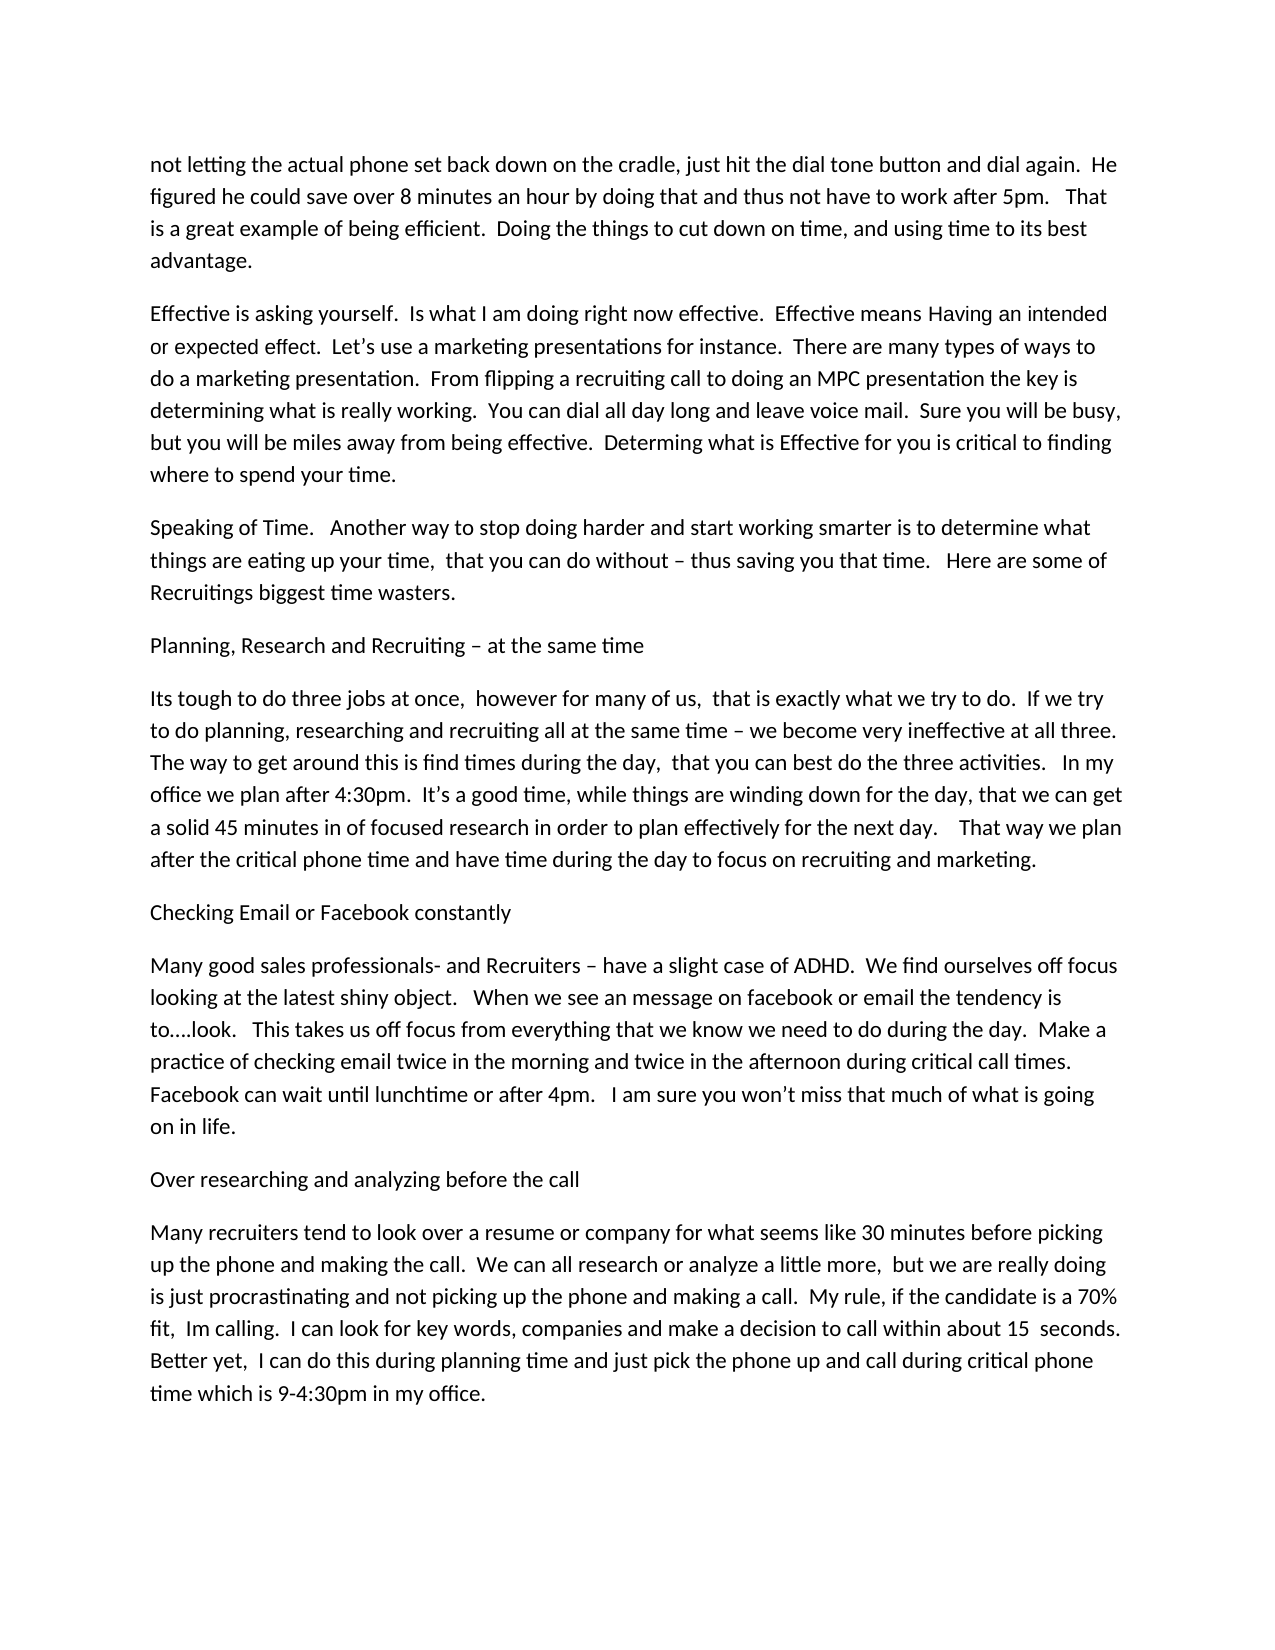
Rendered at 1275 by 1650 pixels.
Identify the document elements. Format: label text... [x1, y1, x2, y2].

text Effective is asking yourself. Is what I am doing right now effective. Effective means Having an intended or expected effect. Let’s use a marketing presentations for instance. There are many types of ways to do a marketing presentation. From flipping a recruiting call to doing an MPC presentation the key is determining what is really working. You can dial all day long and leave voice mail. Sure you will be busy, but you will be miles away from being effective. Determing what is Effective for you is critical to finding where to spend your time. [150, 299, 1125, 488]
text Many recruiters tend to look over a resume or company for what seems like 30 minutes before picking up the phone and making the call. We can all research or analyze a little more, but we are really doing is just procrastinating and not picking up the phone and making a call. My rule, if the candidate is a 70% fit, Im calling. I can look for key words, companies and make a decision to call within about 15 seconds. Better yet, I can do this during planning time and just pick the phone up and call during critical phone time which is 9-4:30pm in my office. [150, 1218, 1125, 1407]
text Over researching and analyzing before the call [150, 1165, 1125, 1193]
text Speaking of Time. Another way to stop doing harder and start working smarter is to determine what things are eating up your time, that you can do without – thus saving you that time. Here are some of Recruitings biggest time wasters. [150, 513, 1125, 606]
text Checking Email or Facebook constantly [150, 898, 1125, 926]
text Its tough to do three jobs at once, however for many of us, that is exactly what we try to do. If we try to do planning, researching and recruiting all at the same time – we become very ineffective at all three. The way to get around this is find times during the day, that you can best do the three activities. In my office we plan after 4:30pm. It’s a good time, while things are winding down for the day, that we can get a solid 45 minutes in of focused research in order to plan effectively for the next day. That way we plan after the critical phone time and have time during the day to focus on recruiting and marketing. [150, 684, 1125, 873]
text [150, 150, 1125, 274]
text Many good sales professionals- and Recruiters – have a slight case of ADHD. We find ourselves off focus looking at the latest shiny object. When we see an message on facebook or email the tendency is to….look. This takes us off focus from everything that we know we need to do during the day. Make a practice of checking email twice in the morning and twice in the afternoon during critical call times. Facebook can wait until lunchtime or after 4pm. I am sure you won’t miss that much of what is going on in life. [150, 951, 1125, 1140]
text Planning, Research and Recruiting – at the same time [150, 631, 1125, 659]
